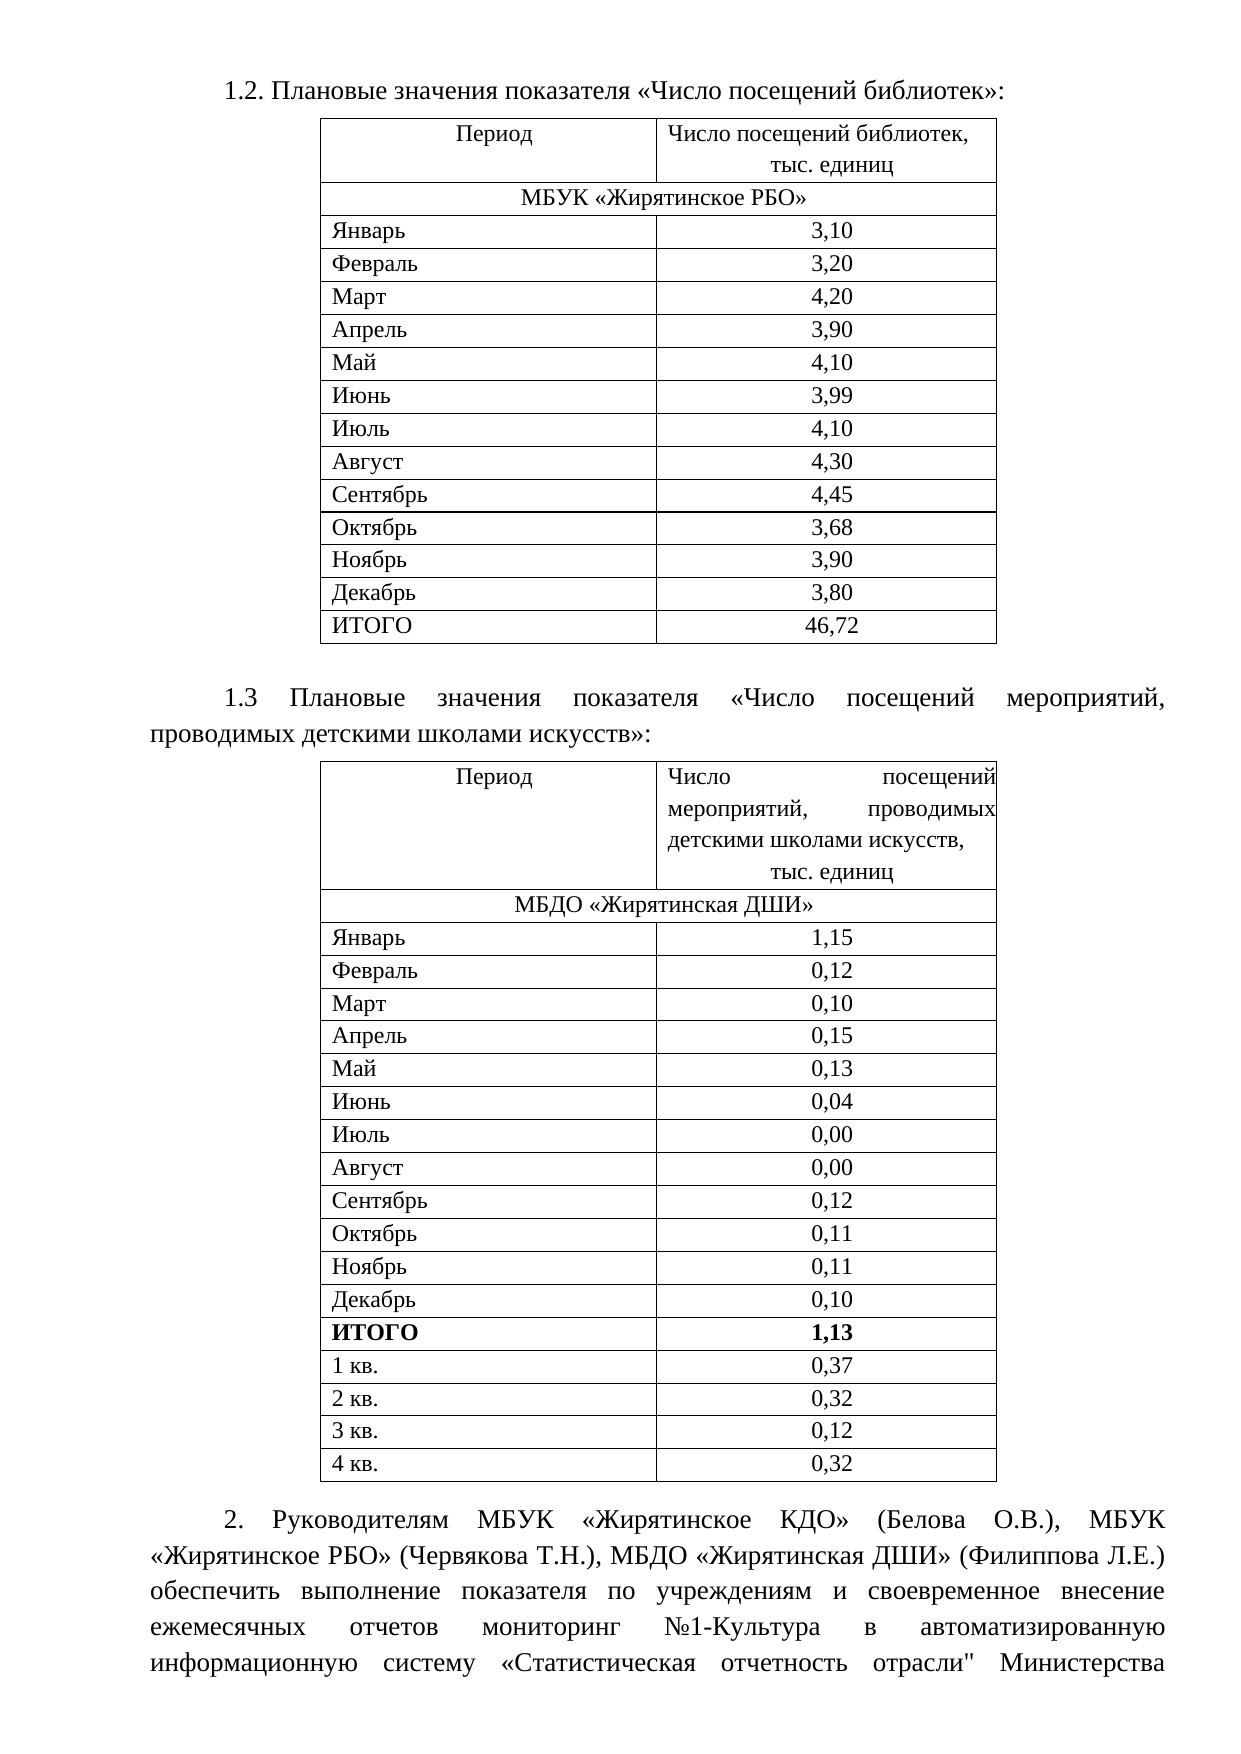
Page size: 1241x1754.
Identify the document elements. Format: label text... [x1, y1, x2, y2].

table_cell 0,10 [657, 1285, 996, 1317]
table_cell Август [321, 447, 656, 478]
table_cell Февраль [321, 249, 656, 281]
table_cell 0,00 [657, 1153, 996, 1185]
table_cell 1 кв. [321, 1351, 656, 1382]
table_header Число посещений мероприятий, проводимых детскими школами искусств, тыс. единиц [657, 762, 996, 889]
table_header Период [321, 762, 656, 889]
table_cell Март [321, 282, 656, 314]
table_cell 3,99 [657, 381, 996, 413]
table_cell Июль [321, 414, 656, 446]
table_header Период [321, 119, 656, 182]
table_cell 3,68 [657, 513, 996, 544]
table_cell МБДО «Жирятинская ДШИ» [321, 890, 996, 922]
table_cell 1,13 [657, 1318, 996, 1349]
table_cell 4,20 [657, 282, 996, 314]
table_cell Декабрь [321, 1285, 656, 1317]
table_cell 0,10 [657, 989, 996, 1020]
table_cell Июль [321, 1120, 656, 1152]
table_cell ИТОГО [321, 1318, 656, 1349]
table_cell 3,90 [657, 315, 996, 347]
table_cell 0,32 [657, 1384, 996, 1415]
text 1.2. Плановые значения показателя «Число посещений библиотек»: [150, 74, 1167, 105]
table_cell 3,20 [657, 249, 996, 281]
table_cell Февраль [321, 956, 656, 987]
text 1.3 Плановые значения показателя «Число посещений мероприятий, проводимых детскими школами искусств»: [150, 681, 1167, 748]
table_cell 0,12 [657, 1416, 996, 1448]
table_cell 1,15 [657, 923, 996, 954]
table_cell Сентябрь [321, 480, 656, 511]
table_cell 46,72 [657, 611, 996, 643]
table_cell 4,10 [657, 348, 996, 380]
table_cell 0,37 [657, 1351, 996, 1382]
table_cell 2 кв. [321, 1384, 656, 1415]
table_cell 4,45 [657, 480, 996, 511]
table_cell Сентябрь [321, 1186, 656, 1218]
table_cell 4 кв. [321, 1449, 656, 1481]
table_cell Октябрь [321, 513, 656, 544]
table_cell Апрель [321, 1021, 656, 1053]
table_cell Октябрь [321, 1219, 656, 1251]
table_cell Апрель [321, 315, 656, 347]
table_cell ИТОГО [321, 611, 656, 643]
table_cell Декабрь [321, 578, 656, 610]
table_cell 0,15 [657, 1021, 996, 1053]
table_cell 0,00 [657, 1120, 996, 1152]
table_cell 0,04 [657, 1087, 996, 1119]
table_cell 4,30 [657, 447, 996, 478]
table_cell Март [321, 989, 656, 1020]
table_cell Ноябрь [321, 1252, 656, 1284]
table_cell 0,12 [657, 1186, 996, 1218]
table_cell 0,32 [657, 1449, 996, 1481]
table_cell МБУК «Жирятинское РБО» [321, 183, 996, 215]
table_cell 3,90 [657, 545, 996, 577]
table_cell 0,12 [657, 956, 996, 987]
table_cell 4,10 [657, 414, 996, 446]
table_cell 3 кв. [321, 1416, 656, 1448]
table_cell Январь [321, 216, 656, 248]
table_cell 0,11 [657, 1252, 996, 1284]
table_cell 0,13 [657, 1054, 996, 1086]
table_cell Июнь [321, 1087, 656, 1119]
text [150, 1503, 1167, 1677]
table_cell Январь [321, 923, 656, 954]
table_cell 3,80 [657, 578, 996, 610]
table_cell Май [321, 348, 656, 380]
table_cell Май [321, 1054, 656, 1086]
table_cell Июнь [321, 381, 656, 413]
table_header Число посещений библиотек, тыс. единиц [657, 119, 996, 182]
table_cell 0,11 [657, 1219, 996, 1251]
table_cell Август [321, 1153, 656, 1185]
table_cell 3,10 [657, 216, 996, 248]
table_cell Ноябрь [321, 545, 656, 577]
